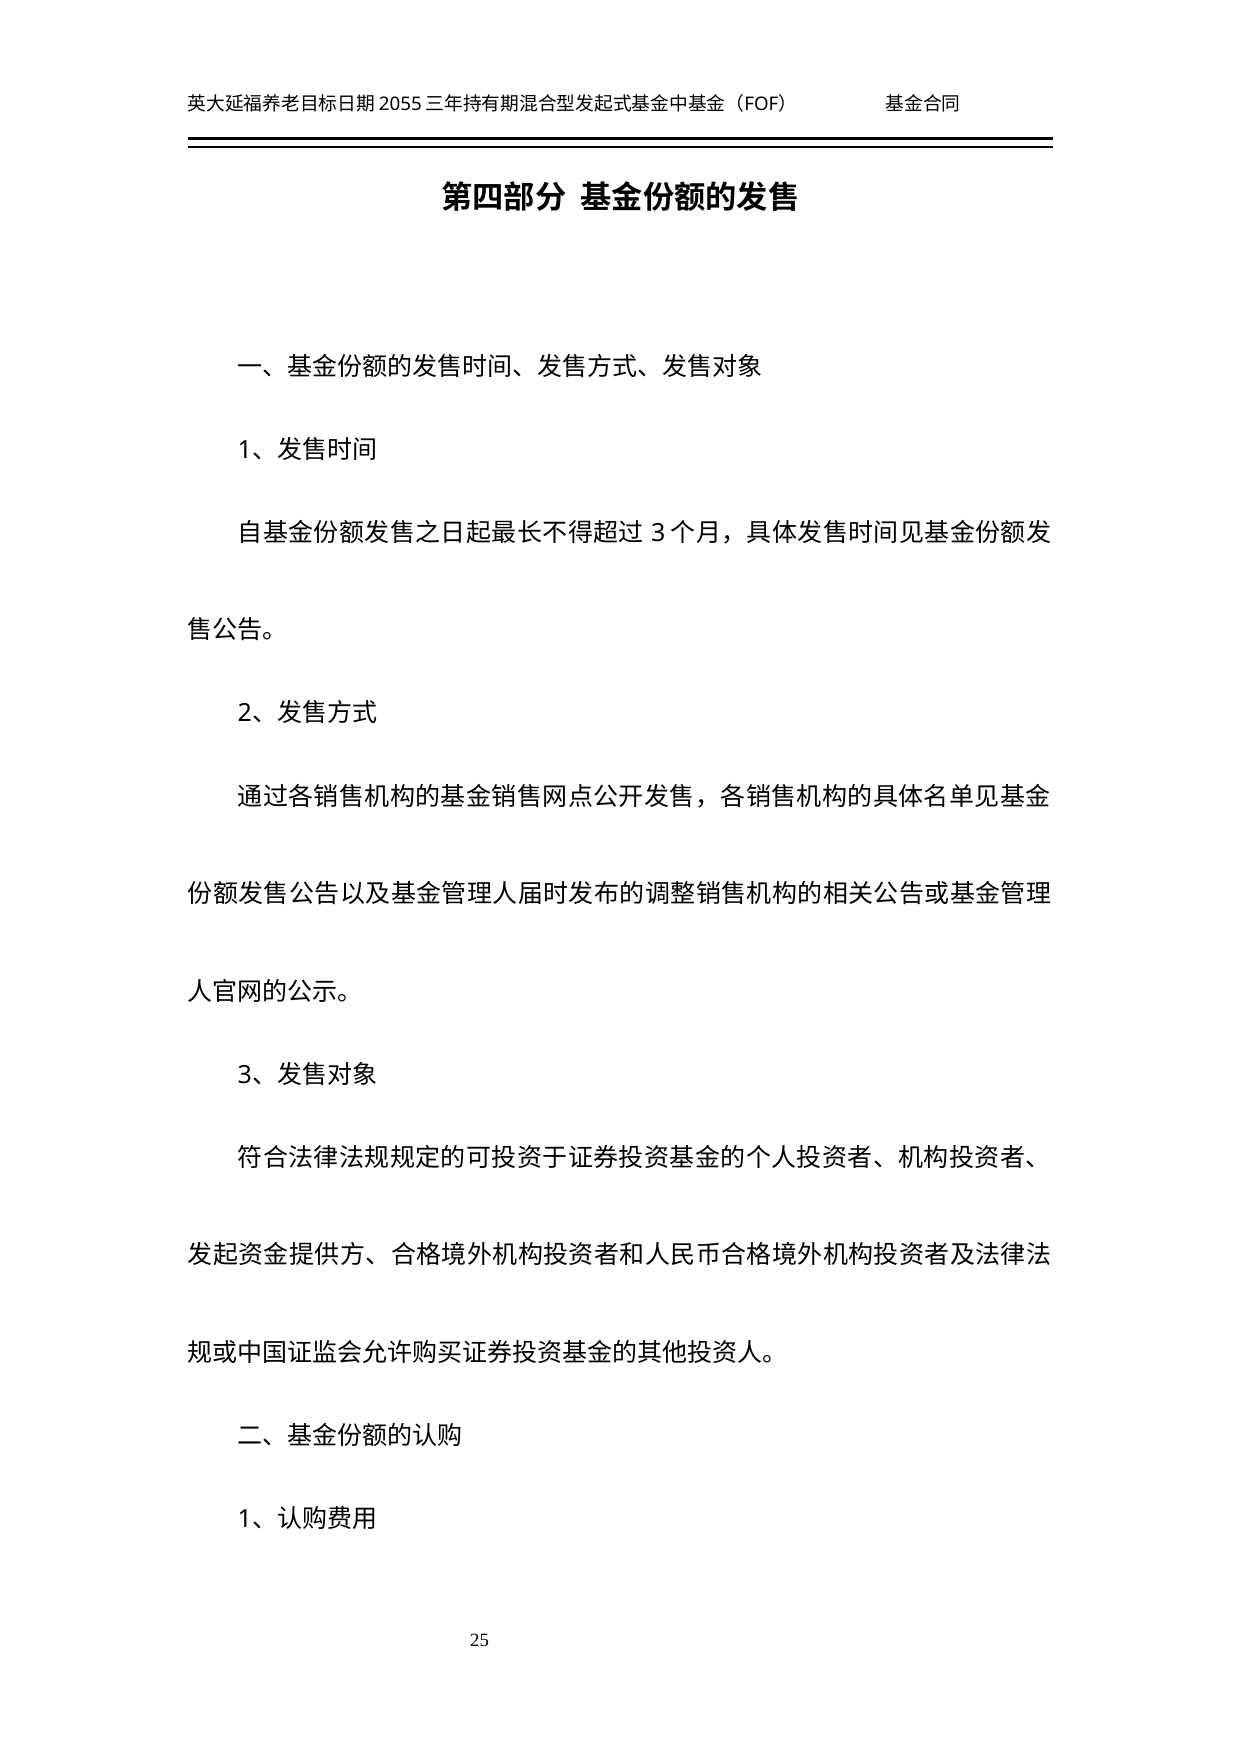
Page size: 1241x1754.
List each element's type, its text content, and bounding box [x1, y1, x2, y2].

text 一、基金份额的发售时间、发售方式、发售对象 [187, 332, 1053, 397]
text 1、发售时间 [187, 415, 1053, 480]
text 3、发售对象 [187, 1040, 1053, 1105]
text 1、认购费用 [187, 1484, 1053, 1549]
text 符合法律法规规定的可投资于证券投资基金的个人投资者、机构投资者、发起资金提供方、合格境外机构投资者和人民币合格境外机构投资者及法律法规或中国证监会允许购买证券投资基金的其他投资人。 [187, 1123, 1053, 1383]
text 自基金份额发售之日起最长不得超过3个月，具体发售时间见基金份额发售公告。 [187, 498, 1053, 660]
text 通过各销售机构的基金销售网点公开发售，各销售机构的具体名单见基金份额发售公告以及基金管理人届时发布的调整销售机构的相关公告或基金管理人官网的公示。 [187, 762, 1053, 1022]
text 2、发售方式 [187, 678, 1053, 743]
subtitle 第四部分 基金份额的发售 [187, 162, 1053, 227]
text 二、基金份额的认购 [187, 1401, 1053, 1466]
